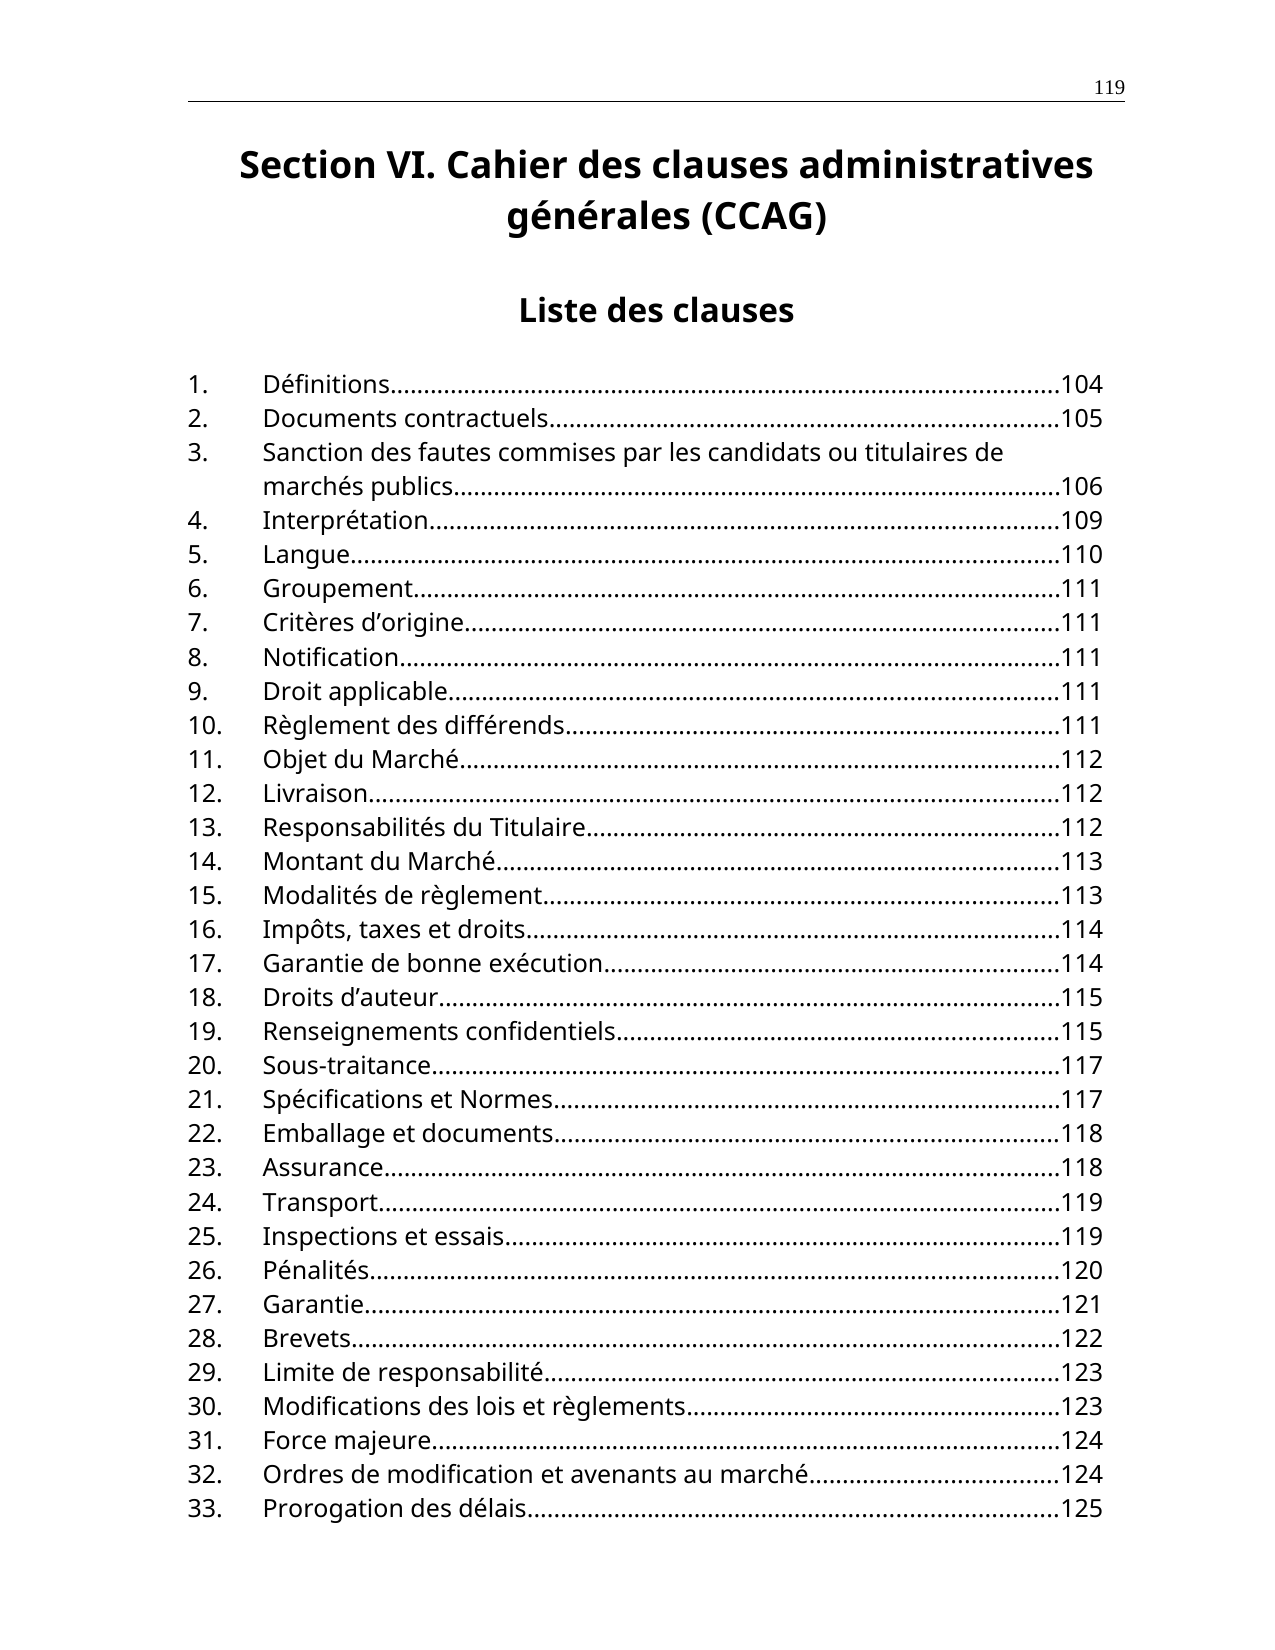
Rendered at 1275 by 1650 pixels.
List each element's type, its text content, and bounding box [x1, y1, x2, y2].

text 11. Objet du Marché 112 [187, 741, 1106, 775]
text 14. Montant du Marché 113 [187, 843, 1106, 878]
text 8. Notification 111 [187, 639, 1106, 673]
text 19. Renseignements confidentiels 115 [187, 1014, 1106, 1048]
text 29. Limite de responsabilité 123 [187, 1354, 1106, 1388]
text 28. Brevets 122 [187, 1320, 1106, 1354]
text 33. Prorogation des délais 125 [187, 1491, 1106, 1525]
text 5. Langue 110 [187, 537, 1106, 571]
text 13. Responsabilités du Titulaire 112 [187, 809, 1106, 843]
text 10. Règlement des différends 111 [187, 707, 1106, 741]
text 15. Modalités de règlement 113 [187, 878, 1106, 912]
text 20. Sous-traitance 117 [187, 1048, 1106, 1082]
text 27. Garantie 121 [187, 1286, 1106, 1320]
text 26. Pénalités 120 [187, 1252, 1106, 1286]
text 6. Groupement 111 [187, 571, 1106, 605]
text 2. Documents contractuels 105 [187, 401, 1106, 435]
text 25. Inspections et essais 119 [187, 1218, 1106, 1252]
text 12. Livraison 112 [187, 775, 1106, 809]
text 7. Critères d’origine 111 [187, 605, 1106, 639]
text 18. Droits d’auteur 115 [187, 980, 1106, 1014]
text 21. Spécifications et Normes 117 [187, 1082, 1106, 1116]
text 23. Assurance 118 [187, 1150, 1106, 1184]
text 24. Transport 119 [187, 1184, 1106, 1218]
text 22. Emballage et documents 118 [187, 1116, 1106, 1150]
text 9. Droit applicable 111 [187, 673, 1106, 707]
text 4. Interprétation 109 [187, 503, 1106, 537]
text 16. Impôts, taxes et droits 114 [187, 912, 1106, 946]
text 3. Sanction des fautes commises par les candidats ou titulaires de marchés publics 106 [187, 435, 1106, 503]
text 32. Ordres de modification et avenants au marché 124 [187, 1457, 1106, 1491]
subtitle Liste des clauses [187, 287, 1125, 333]
text 1. Définitions 104 [187, 367, 1106, 401]
text 17. Garantie de bonne exécution 114 [187, 946, 1106, 980]
text 31. Force majeure 124 [187, 1423, 1106, 1457]
table_header Section VI. Cahier des clauses administratives générales (CCAG) [188, 139, 1146, 241]
text 30. Modifications des lois et règlements 123 [187, 1388, 1106, 1423]
